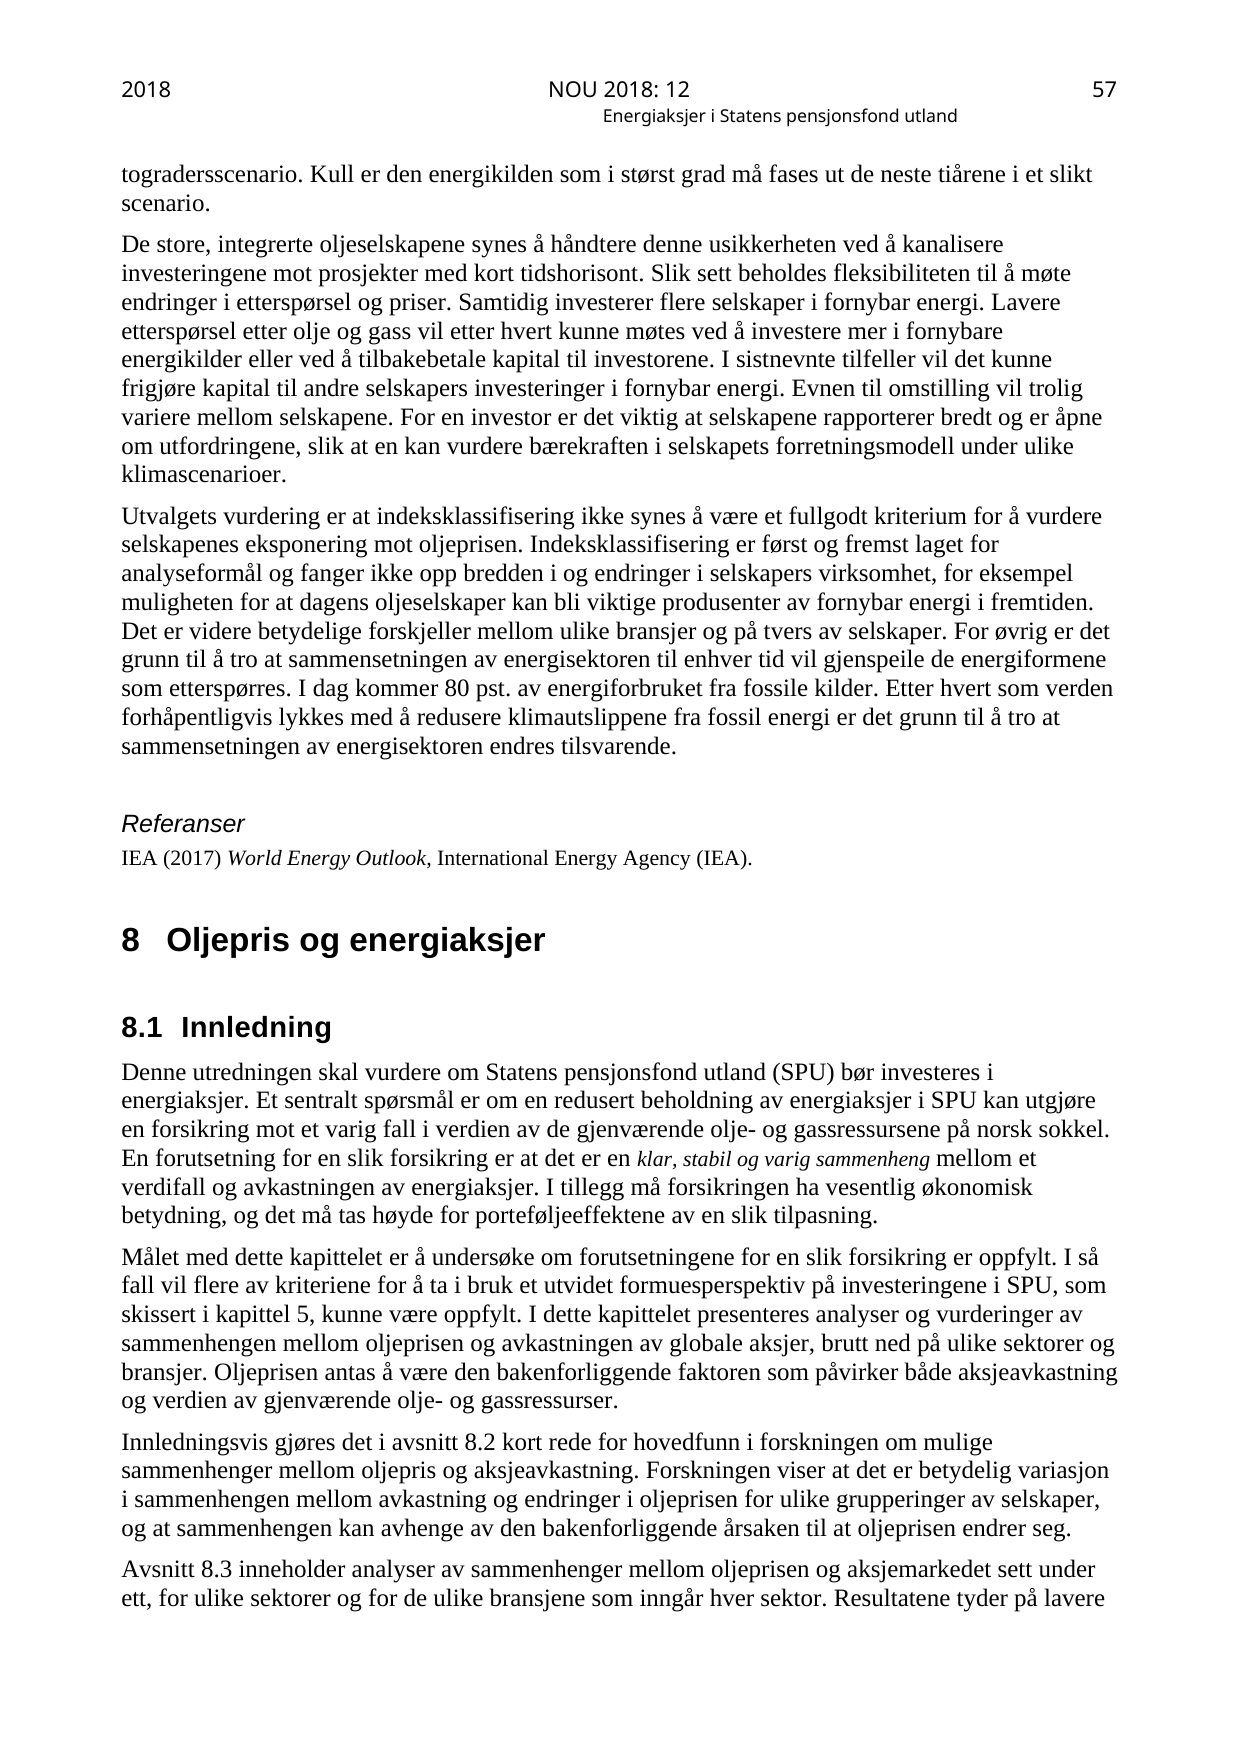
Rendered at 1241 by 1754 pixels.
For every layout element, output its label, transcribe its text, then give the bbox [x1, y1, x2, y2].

text Utvalgets vurdering er at indeksklassifisering ikke synes å være et fullgodt kriterium for å vurdere selskapenes eksponering mot oljeprisen. Indeksklassifisering er først og fremst laget for analyseformål og fanger ikke opp bredden i og endringer i selskapers virksomhet, for eksempel muligheten for at dagens oljeselskaper kan bli viktige produsenter av fornybar energi i fremtiden. Det er videre betydelige forskjeller mellom ulike bransjer og på tvers av selskaper. For øvrig er det grunn til å tro at sammensetningen av energisektoren til enhver tid vil gjenspeile de energiformene som etterspørres. I dag kommer 80 pst. av energiforbruket fra fossile kilder. Etter hvert som verden forhåpentligvis lykkes med å redusere klimautslippene fra fossil energi er det grunn til å tro at sammensetningen av energisektoren endres tilsvarende. [121, 501, 1119, 759]
subtitle Oljepris og energiaksjer [121, 920, 1119, 958]
text Referanser [121, 809, 1119, 838]
text De store, integrerte oljeselskapene synes å håndtere denne usikkerheten ved å kanalisere investeringene mot prosjekter med kort tidshorisont. Slik sett beholdes fleksibiliteten til å møte endringer i etterspørsel og priser. Samtidig investerer flere selskaper i fornybar energi. Lavere etterspørsel etter olje og gass vil etter hvert kunne møtes ved å investere mer i fornybare energikilder eller ved å tilbakebetale kapital til investorene. I sistnevnte tilfeller vil det kunne frigjøre kapital til andre selskapers investeringer i fornybar energi. Evnen til omstilling vil trolig variere mellom selskapene. For en investor er det viktig at selskapene rapporterer bredt og er åpne om utfordringene, slik at en kan vurdere bærekraften i selskapets forretningsmodell under ulike klimascenarioer. [121, 229, 1119, 488]
text Målet med dette kapittelet er å undersøke om forutsetningene for en slik forsikring er oppfylt. I så fall vil flere av kriteriene for å ta i bruk et utvidet formuesperspektiv på investeringene i SPU, som skissert i kapittel 5, kunne være oppfylt. I dette kapittelet presenteres analyser og vurderinger av sammenhengen mellom oljeprisen og avkastningen av globale aksjer, brutt ned på ulike sektorer og bransjer. Oljeprisen antas å være den bakenforliggende faktoren som påvirker både aksjeavkastning og verdien av gjenværende olje- og gassressurser. [121, 1242, 1119, 1414]
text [121, 159, 1119, 217]
subtitle Innledning [121, 1010, 1119, 1043]
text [121, 1554, 1119, 1612]
text Denne utredningen skal vurdere om Statens pensjonsfond utland (SPU) bør investeres i energiaksjer. Et sentralt spørsmål er om en redusert beholdning av energiaksjer i SPU kan utgjøre en forsikring mot et varig fall i verdien av de gjenværende olje- og gassressursene på norsk sokkel. En forutsetning for en slik forsikring er at det er en klar, stabil og varig sammenheng mellom et verdifall og avkastningen av energiaksjer. I tillegg må forsikringen ha vesentlig økonomisk betydning, og det må tas høyde for porteføljeeffektene av en slik tilpasning. [121, 1057, 1119, 1229]
text IEA (2017) World Energy Outlook, International Energy Agency (IEA). [121, 844, 1119, 870]
text Innledningsvis gjøres det i avsnitt 8.2 kort rede for hovedfunn i forskningen om mulige sammenhenger mellom oljepris og aksjeavkastning. Forskningen viser at det er betydelig variasjon i sammenhengen mellom avkastning og endringer i oljeprisen for ulike grupperinger av selskaper, og at sammenhengen kan avhenge av den bakenforliggende årsaken til at oljeprisen endrer seg. [121, 1427, 1119, 1542]
